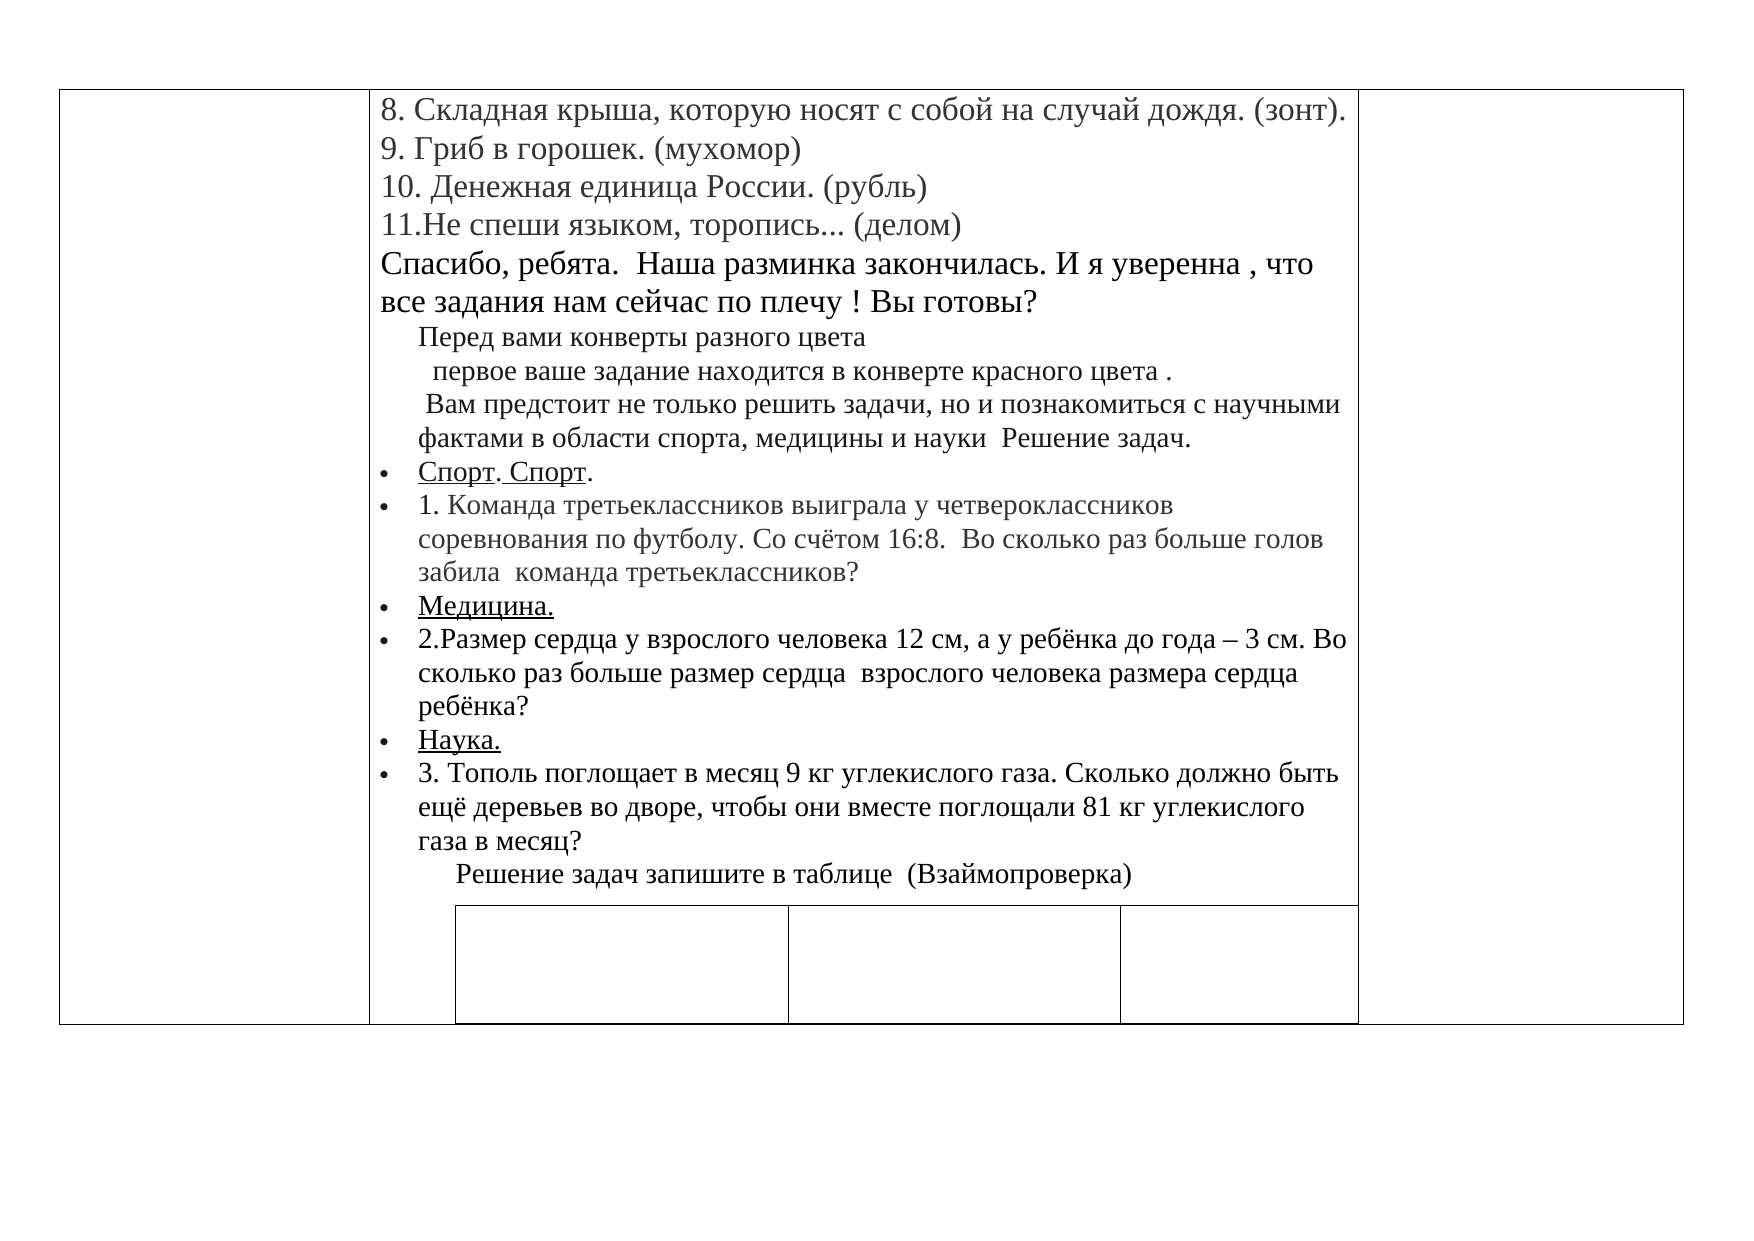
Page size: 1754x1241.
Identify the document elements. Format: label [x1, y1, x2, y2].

table_cell [370, 90, 1358, 1024]
table_cell [1359, 90, 1683, 1024]
table_cell [60, 90, 369, 1024]
